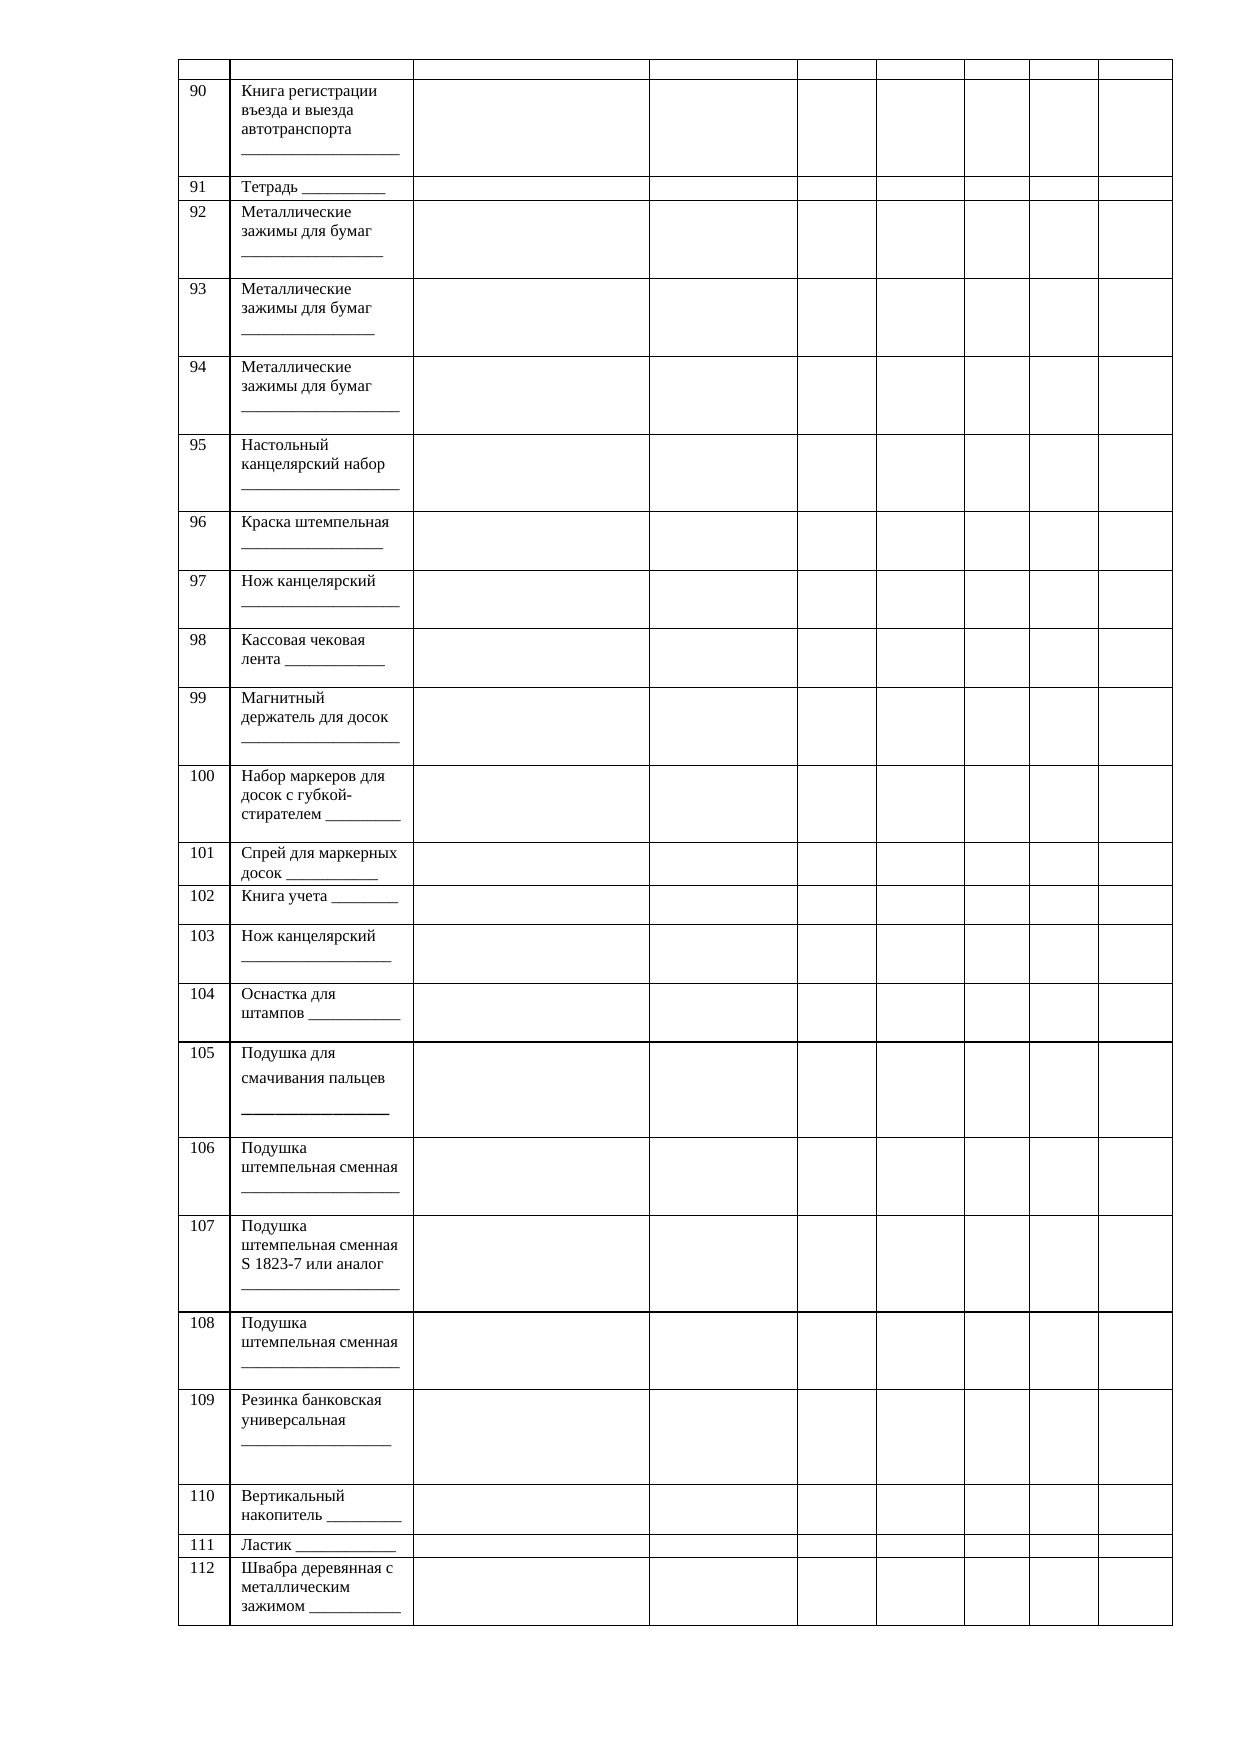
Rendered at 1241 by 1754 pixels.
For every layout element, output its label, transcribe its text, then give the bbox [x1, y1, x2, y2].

table_cell [1099, 201, 1172, 278]
table_cell [877, 1535, 964, 1557]
table_cell [965, 886, 1029, 924]
table_cell [650, 1313, 797, 1389]
table_cell [877, 886, 964, 924]
table_cell Кассовая чековая лента ____________ [231, 629, 413, 687]
table_cell [798, 1558, 876, 1625]
table_cell 100 [179, 766, 229, 842]
table_cell [798, 177, 876, 200]
table_cell [1030, 766, 1098, 842]
table_cell 90 [179, 80, 229, 176]
table_cell [650, 177, 797, 200]
table_cell [1030, 843, 1098, 885]
table_cell [1099, 688, 1172, 764]
table_cell 95 [179, 435, 229, 511]
table_cell [1030, 886, 1098, 924]
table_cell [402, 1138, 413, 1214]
table_cell [965, 512, 1029, 570]
table_cell 99 [179, 688, 229, 764]
table_cell [1099, 766, 1172, 842]
table_cell [965, 843, 1029, 885]
table_cell [1030, 177, 1098, 200]
table_cell [877, 1043, 964, 1137]
table_cell [798, 886, 876, 924]
table_cell [1099, 1138, 1172, 1214]
table_cell Резинка банковская универсальная __________________ [231, 1390, 413, 1484]
table_cell [965, 925, 1029, 983]
table_cell [965, 1558, 1029, 1625]
table_cell Подушка для смачивания пальцев _____________ [231, 1043, 413, 1137]
table_cell [1099, 843, 1172, 885]
table_cell 103 [179, 925, 229, 983]
table_cell [650, 435, 797, 511]
table_cell [414, 984, 649, 1041]
table_cell [965, 435, 1029, 511]
table_cell [877, 1216, 964, 1311]
table_cell [798, 1535, 876, 1557]
table_cell [877, 1138, 964, 1214]
table_cell [1099, 1216, 1172, 1311]
table_cell [650, 886, 797, 924]
table_cell 108 [179, 1313, 229, 1389]
table_cell [877, 177, 964, 200]
table_cell [1099, 357, 1172, 433]
table_cell [414, 201, 649, 278]
table_cell [414, 925, 649, 983]
table_cell [798, 1138, 876, 1214]
table_cell [965, 1216, 1029, 1311]
table_cell [965, 1485, 1029, 1533]
table_cell [414, 843, 649, 885]
table_cell [1099, 925, 1172, 983]
table_cell Нож канцелярский ___________________ [231, 571, 413, 628]
table_cell [414, 1043, 649, 1137]
table_cell [414, 571, 649, 628]
table_cell Настольный канцелярский набор ___________________ [231, 435, 413, 511]
table_cell [414, 1485, 649, 1533]
table_cell [877, 60, 964, 79]
table_cell Оснастка для штампов ___________ [231, 984, 413, 1041]
table_cell Магнитный держатель для досок ___________________ [231, 688, 413, 764]
table_cell 97 [179, 571, 229, 628]
table_cell Набор маркеров для досок с губкой-стирателем _________ [231, 766, 413, 842]
table_cell 106 [179, 1138, 229, 1214]
table_cell [965, 60, 1029, 79]
table_cell [965, 688, 1029, 764]
table_cell [798, 357, 876, 433]
table_cell [877, 629, 964, 687]
table_cell [877, 1558, 964, 1625]
table_cell 101 [179, 843, 229, 885]
table_cell [1030, 571, 1098, 628]
table_cell Книга регистрации въезда и выезда автотранспорта ___________________ [231, 80, 413, 176]
table_cell [414, 435, 649, 511]
table_cell [965, 1043, 1029, 1137]
table_cell [798, 843, 876, 885]
table_cell [798, 80, 876, 176]
table_cell [650, 688, 797, 764]
table_cell [414, 688, 649, 764]
table_cell 92 [179, 201, 229, 278]
table_cell [798, 629, 876, 687]
table_cell [650, 357, 797, 433]
table_cell Металлические зажимы для бумаг ___________________ [231, 357, 413, 433]
table_cell [1030, 80, 1098, 176]
table_cell Тетрадь __________ [231, 177, 413, 200]
table_cell [650, 1390, 797, 1484]
table_cell [414, 766, 649, 842]
table_cell [965, 357, 1029, 433]
table_cell Швабра деревянная с металлическим зажимом ___________ [231, 1558, 413, 1625]
table_cell 102 [179, 886, 229, 924]
table_cell Подушка штемпельная сменная S 1823-7 или аналог ___________________ [231, 1216, 413, 1311]
table_cell [414, 886, 649, 924]
table_cell [965, 279, 1029, 356]
table_cell [1099, 1043, 1172, 1137]
table_cell [877, 80, 964, 176]
table_cell [1099, 60, 1172, 79]
table_cell [414, 177, 649, 200]
table_cell [965, 984, 1029, 1041]
table_cell [1030, 984, 1098, 1041]
table_cell [650, 1216, 797, 1311]
table_cell [965, 1313, 1029, 1389]
table_cell [1030, 629, 1098, 687]
table_cell 111 [179, 1535, 229, 1557]
table_cell [877, 766, 964, 842]
table_cell [798, 60, 876, 79]
table_cell [965, 1138, 1029, 1214]
table_cell Нож канцелярский __________________ [231, 925, 413, 983]
table_cell [877, 1485, 964, 1533]
table_cell 107 [179, 1216, 229, 1311]
table_cell [798, 1216, 876, 1311]
table_cell [1099, 886, 1172, 924]
table_cell [877, 201, 964, 278]
table_cell [877, 1390, 964, 1484]
table_cell [798, 925, 876, 983]
table_cell [414, 60, 649, 79]
table_cell [798, 201, 876, 278]
table_cell [965, 766, 1029, 842]
table_cell [1030, 435, 1098, 511]
table_cell [798, 766, 876, 842]
table_cell [650, 279, 797, 356]
table_cell [1030, 1043, 1098, 1137]
table_cell [1099, 571, 1172, 628]
table_cell [1099, 279, 1172, 356]
table_cell [650, 571, 797, 628]
table_cell [1030, 60, 1098, 79]
table_cell [650, 512, 797, 570]
table_cell [1030, 512, 1098, 570]
table_cell [650, 60, 797, 79]
table_cell [650, 925, 797, 983]
table_cell [1030, 357, 1098, 433]
table_cell [414, 1390, 649, 1484]
table_cell [965, 201, 1029, 278]
table_cell Металлические зажимы для бумаг ________________ [231, 279, 413, 356]
table_cell Вертикальный накопитель _________ [231, 1485, 413, 1533]
table_cell [798, 571, 876, 628]
table_cell [650, 1043, 797, 1137]
table_cell [1099, 512, 1172, 570]
table_cell 93 [179, 279, 229, 356]
table_cell [1099, 1535, 1172, 1557]
table_cell [877, 925, 964, 983]
table_cell [877, 984, 964, 1041]
table_cell [877, 571, 964, 628]
table_cell [965, 1535, 1029, 1557]
table_cell 104 [179, 984, 229, 1041]
table_cell Спрей для маркерных досок ___________ [231, 843, 413, 885]
table_cell [650, 1558, 797, 1625]
table_cell [1030, 688, 1098, 764]
table_cell 89 [179, 60, 229, 79]
table_cell [1030, 279, 1098, 356]
table_cell [1099, 984, 1172, 1041]
table_cell [414, 1216, 649, 1311]
table_cell [798, 1043, 876, 1137]
table_cell [965, 571, 1029, 628]
table_cell [798, 1390, 876, 1484]
table_cell [1030, 1216, 1098, 1311]
table_cell [650, 1485, 797, 1533]
table_cell [798, 512, 876, 570]
table_cell [414, 80, 649, 176]
table_cell [1030, 1138, 1098, 1214]
table_cell [798, 1313, 876, 1389]
table_cell [798, 1485, 876, 1533]
table_cell Ластик ____________ [231, 1535, 413, 1557]
table_cell [414, 629, 649, 687]
table_cell Книга учета ________ [231, 886, 413, 924]
table_cell [798, 688, 876, 764]
table_cell [414, 357, 649, 433]
table_cell [414, 1558, 649, 1625]
table_cell [650, 1535, 797, 1557]
table_cell [1030, 201, 1098, 278]
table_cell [231, 60, 413, 79]
table_cell [650, 80, 797, 176]
table_cell [1099, 80, 1172, 176]
table_cell [414, 1535, 649, 1557]
table_cell [1099, 1558, 1172, 1625]
table_cell [877, 1313, 964, 1389]
table_cell Краска штемпельная _________________ [231, 512, 413, 570]
table_cell [650, 843, 797, 885]
table_cell 110 [179, 1485, 229, 1533]
table_cell [1099, 1485, 1172, 1533]
table_cell [1030, 1313, 1098, 1389]
table_cell 105 [179, 1043, 229, 1137]
table_cell [650, 1138, 797, 1214]
table_cell [414, 512, 649, 570]
table_cell [1030, 1558, 1098, 1625]
table_cell [1099, 177, 1172, 200]
table_cell [965, 80, 1029, 176]
table_cell [1030, 925, 1098, 983]
table_cell [650, 984, 797, 1041]
table_cell [877, 512, 964, 570]
table_cell [877, 688, 964, 764]
table_cell [1030, 1535, 1098, 1557]
table_cell [1030, 1390, 1098, 1484]
table_cell [1099, 435, 1172, 511]
table_cell [877, 435, 964, 511]
table_cell 96 [179, 512, 229, 570]
table_cell [650, 201, 797, 278]
table_cell 112 [179, 1558, 229, 1625]
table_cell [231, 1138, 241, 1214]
table_cell [965, 1390, 1029, 1484]
table_cell [1099, 1313, 1172, 1389]
table_cell [798, 435, 876, 511]
table_cell [1099, 629, 1172, 687]
table_cell [650, 629, 797, 687]
table_cell [798, 984, 876, 1041]
table_cell Металлические зажимы для бумаг _________________ [231, 201, 413, 278]
table_cell [414, 1313, 649, 1389]
table_cell [1030, 1485, 1098, 1533]
table_cell [965, 629, 1029, 687]
table_cell [1099, 1390, 1172, 1484]
table_cell 94 [179, 357, 229, 433]
table_cell [965, 177, 1029, 200]
table_cell 98 [179, 629, 229, 687]
table_cell [798, 279, 876, 356]
table_cell [650, 766, 797, 842]
table_cell [877, 843, 964, 885]
table_cell 109 [179, 1390, 229, 1484]
table_cell [414, 279, 649, 356]
table_cell 91 [179, 177, 229, 200]
table_cell [877, 357, 964, 433]
table_cell [877, 279, 964, 356]
table_cell [414, 1138, 649, 1214]
table_cell Подушка штемпельная сменная ___________________ [231, 1313, 413, 1389]
